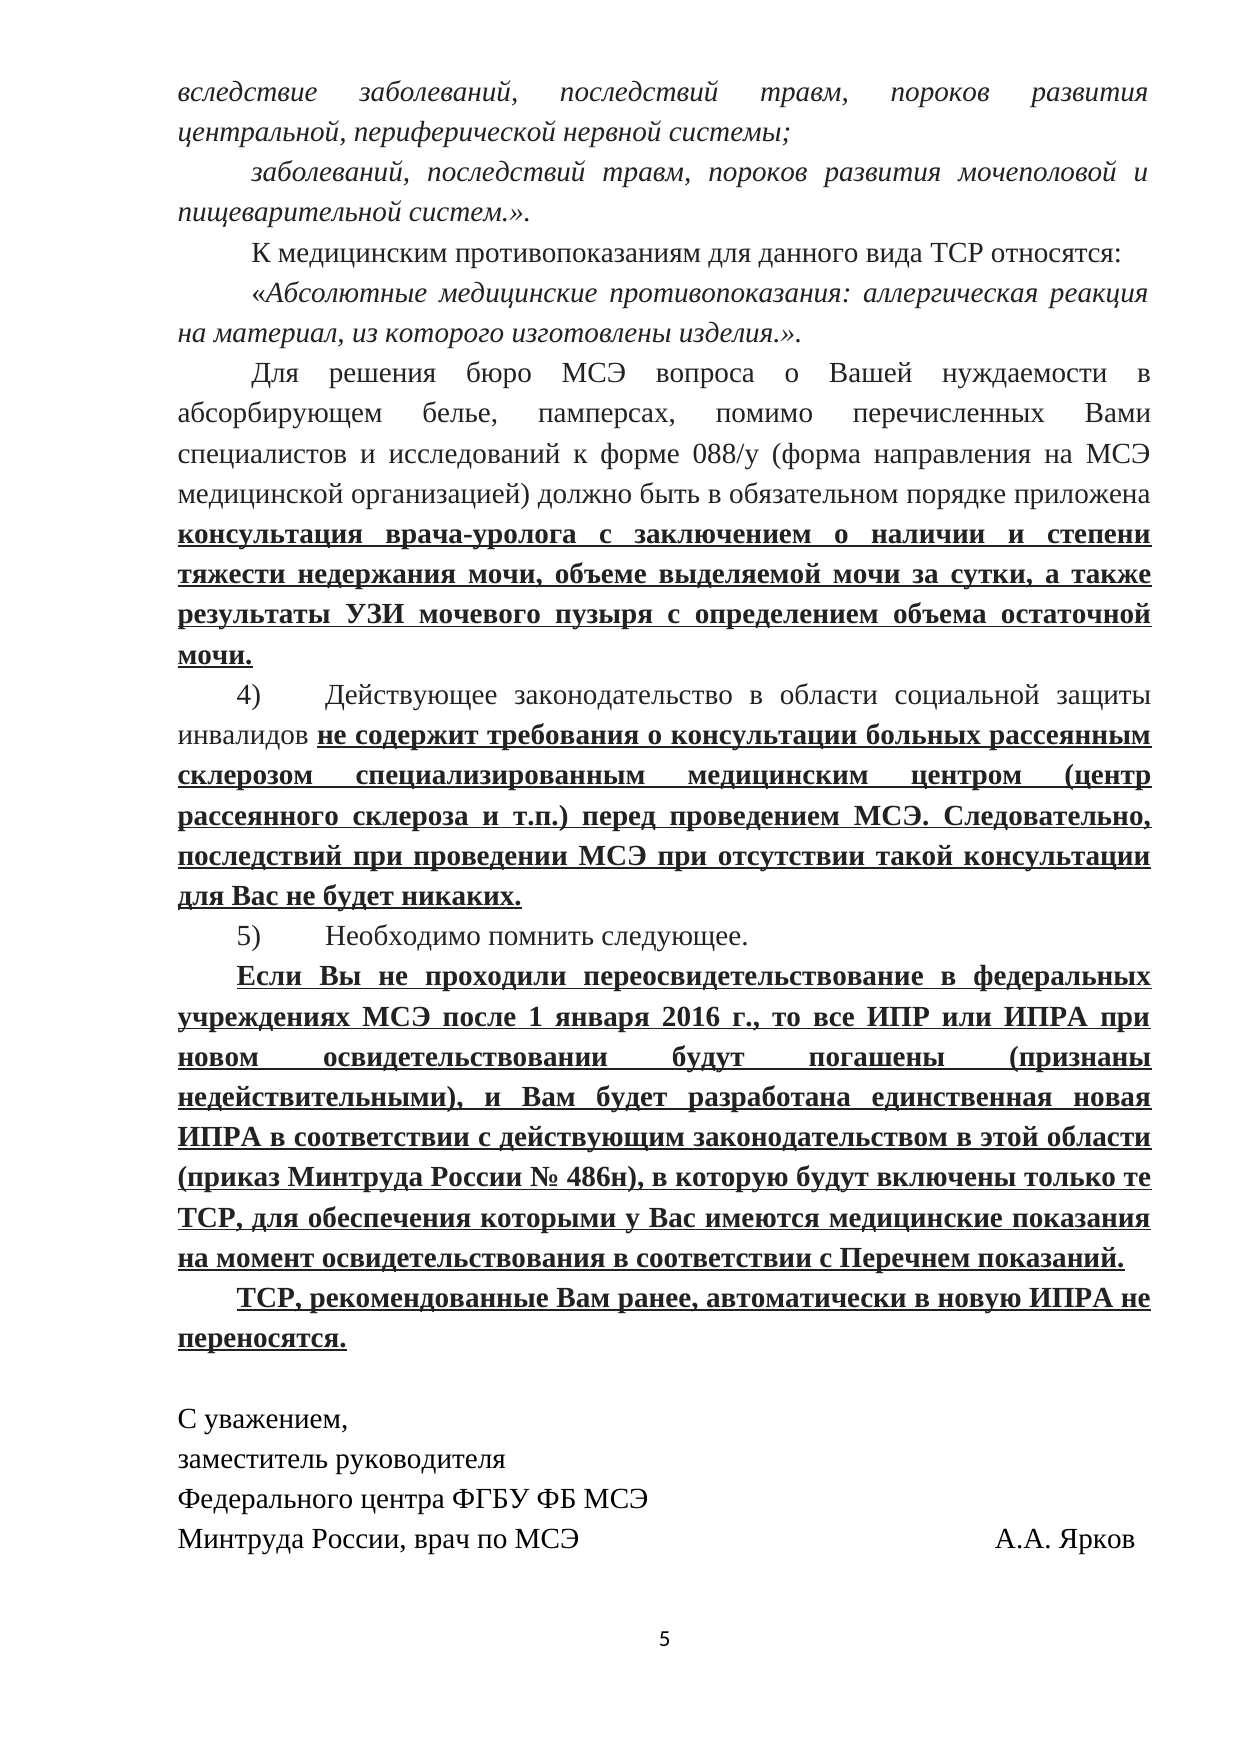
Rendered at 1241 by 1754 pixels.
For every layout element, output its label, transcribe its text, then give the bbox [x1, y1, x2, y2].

list ТСР, рекомендованные Вам ранее, автоматически в новую ИПРА не переносятся. [177, 1280, 1152, 1354]
list Если Вы не проходили переосвидетельствование в федеральных учреждениях МСЭ после 1 января 2016 г., то все ИПР или ИПРА при новом освидетельствовании будут погашены (признаны недействительными), и Вам будет разработана единственная новая ИПРА в соответствии с действующим законодательством в этой области (приказ Минтруда России № 486н), в которую будут включены только те ТСР, для обеспечения которыми у Вас имеются медицинские показания на момент освидетельствования в соответствии с Перечнем показаний. [177, 1190, 1152, 1273]
list Необходимо помнить следующее. [177, 918, 1152, 952]
text Для решения бюро МСЭ вопроса о Вашей нуждаемости в абсорбирующем белье, памперсах, помимо перечисленных Вами специалистов и исследований к форме 088/у (форма направления на МСЭ медицинской организацией) должно быть в обязательном порядке приложена консультация врача-уролога с заключением о наличии и степени тяжести недержания мочи, объеме выделяемой мочи за сутки, а также результаты УЗИ мочевого пузыря с определением объема остаточной мочи. [177, 586, 1152, 626]
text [177, 74, 1152, 148]
list Действующее законодательство в области социальной защиты инвалидов не содержит требования о консультации больных рассеянным склерозом специализированным медицинским центром (центр рассеянного склероза и т.п.) перед проведением МСЭ. Следовательно, последствий при проведении МСЭ при отсутствии такой консультации для Вас не будет никаких. [177, 787, 1152, 827]
list Если Вы не проходили переосвидетельствование в федеральных учреждениях МСЭ после 1 января 2016 г., то все ИПР или ИПРА при новом освидетельствовании будут погашены (признаны недействительными), и Вам будет разработана единственная новая ИПРА в соответствии с действующим законодательством в этой области (приказ Минтруда России № 486н), в которую будут включены только те ТСР, для обеспечения которыми у Вас имеются медицинские показания на момент освидетельствования в соответствии с Перечнем показаний. [177, 1069, 1152, 1108]
list Действующее законодательство в области социальной защиты инвалидов не содержит требования о консультации больных рассеянным склерозом специализированным медицинским центром (центр рассеянного склероза и т.п.) перед проведением МСЭ. Следовательно, последствий при проведении МСЭ при отсутствии такой консультации для Вас не будет никаких. [177, 828, 1152, 912]
text Для решения бюро МСЭ вопроса о Вашей нуждаемости в абсорбирующем белье, памперсах, помимо перечисленных Вами специалистов и исследований к форме 088/у (форма направления на МСЭ медицинской организацией) должно быть в обязательном порядке приложена консультация врача-уролога с заключением о наличии и степени тяжести недержания мочи, объеме выделяемой мочи за сутки, а также результаты УЗИ мочевого пузыря с определением объема остаточной мочи. [177, 355, 1152, 545]
text Для решения бюро МСЭ вопроса о Вашей нуждаемости в абсорбирующем белье, памперсах, помимо перечисленных Вами специалистов и исследований к форме 088/у (форма направления на МСЭ медицинской организацией) должно быть в обязательном порядке приложена консультация врача-уролога с заключением о наличии и степени тяжести недержания мочи, объеме выделяемой мочи за сутки, а также результаты УЗИ мочевого пузыря с определением объема остаточной мочи. [177, 627, 1152, 670]
list Если Вы не проходили переосвидетельствование в федеральных учреждениях МСЭ после 1 января 2016 г., то все ИПР или ИПРА при новом освидетельствовании будут погашены (признаны недействительными), и Вам будет разработана единственная новая ИПРА в соответствии с действующим законодательством в этой области (приказ Минтруда России № 486н), в которую будут включены только те ТСР, для обеспечения которыми у Вас имеются медицинские показания на момент освидетельствования в соответствии с Перечнем показаний. [177, 1149, 1152, 1189]
text заместитель руководителя [177, 1441, 1152, 1474]
list Если Вы не проходили переосвидетельствование в федеральных учреждениях МСЭ после 1 января 2016 г., то все ИПР или ИПРА при новом освидетельствовании будут погашены (признаны недействительными), и Вам будет разработана единственная новая ИПРА в соответствии с действующим законодательством в этой области (приказ Минтруда России № 486н), в которую будут включены только те ТСР, для обеспечения которыми у Вас имеются медицинские показания на момент освидетельствования в соответствии с Перечнем показаний. [177, 958, 1152, 1068]
text К медицинским противопоказаниям для данного вида ТСР относятся: [177, 235, 1152, 268]
list Действующее законодательство в области социальной защиты инвалидов не содержит требования о консультации больных рассеянным склерозом специализированным медицинским центром (центр рассеянного склероза и т.п.) перед проведением МСЭ. Следовательно, последствий при проведении МСЭ при отсутствии такой консультации для Вас не будет никаких. [177, 677, 1152, 786]
list Если Вы не проходили переосвидетельствование в федеральных учреждениях МСЭ после 1 января 2016 г., то все ИПР или ИПРА при новом освидетельствовании будут погашены (признаны недействительными), и Вам будет разработана единственная новая ИПРА в соответствии с действующим законодательством в этой области (приказ Минтруда России № 486н), в которую будут включены только те ТСР, для обеспечения которыми у Вас имеются медицинские показания на момент освидетельствования в соответствии с Перечнем показаний. [177, 1109, 1152, 1148]
text С уважением, [177, 1401, 1152, 1434]
text Минтруда России, врач по МСЭ А.А. Ярков [177, 1521, 1152, 1555]
text Федерального центра ФГБУ ФБ МСЭ [177, 1481, 1152, 1515]
text «Абсолютные медицинские противопоказания: аллергическая реакция на материал, из которого изготовлены изделия.». [177, 275, 1152, 349]
text заболеваний, последствий травм, пороков развития мочеполовой и пищеварительной систем.». [177, 154, 1152, 228]
text Для решения бюро МСЭ вопроса о Вашей нуждаемости в абсорбирующем белье, памперсах, помимо перечисленных Вами специалистов и исследований к форме 088/у (форма направления на МСЭ медицинской организацией) должно быть в обязательном порядке приложена консультация врача-уролога с заключением о наличии и степени тяжести недержания мочи, объеме выделяемой мочи за сутки, а также результаты УЗИ мочевого пузыря с определением объема остаточной мочи. [177, 546, 1152, 585]
